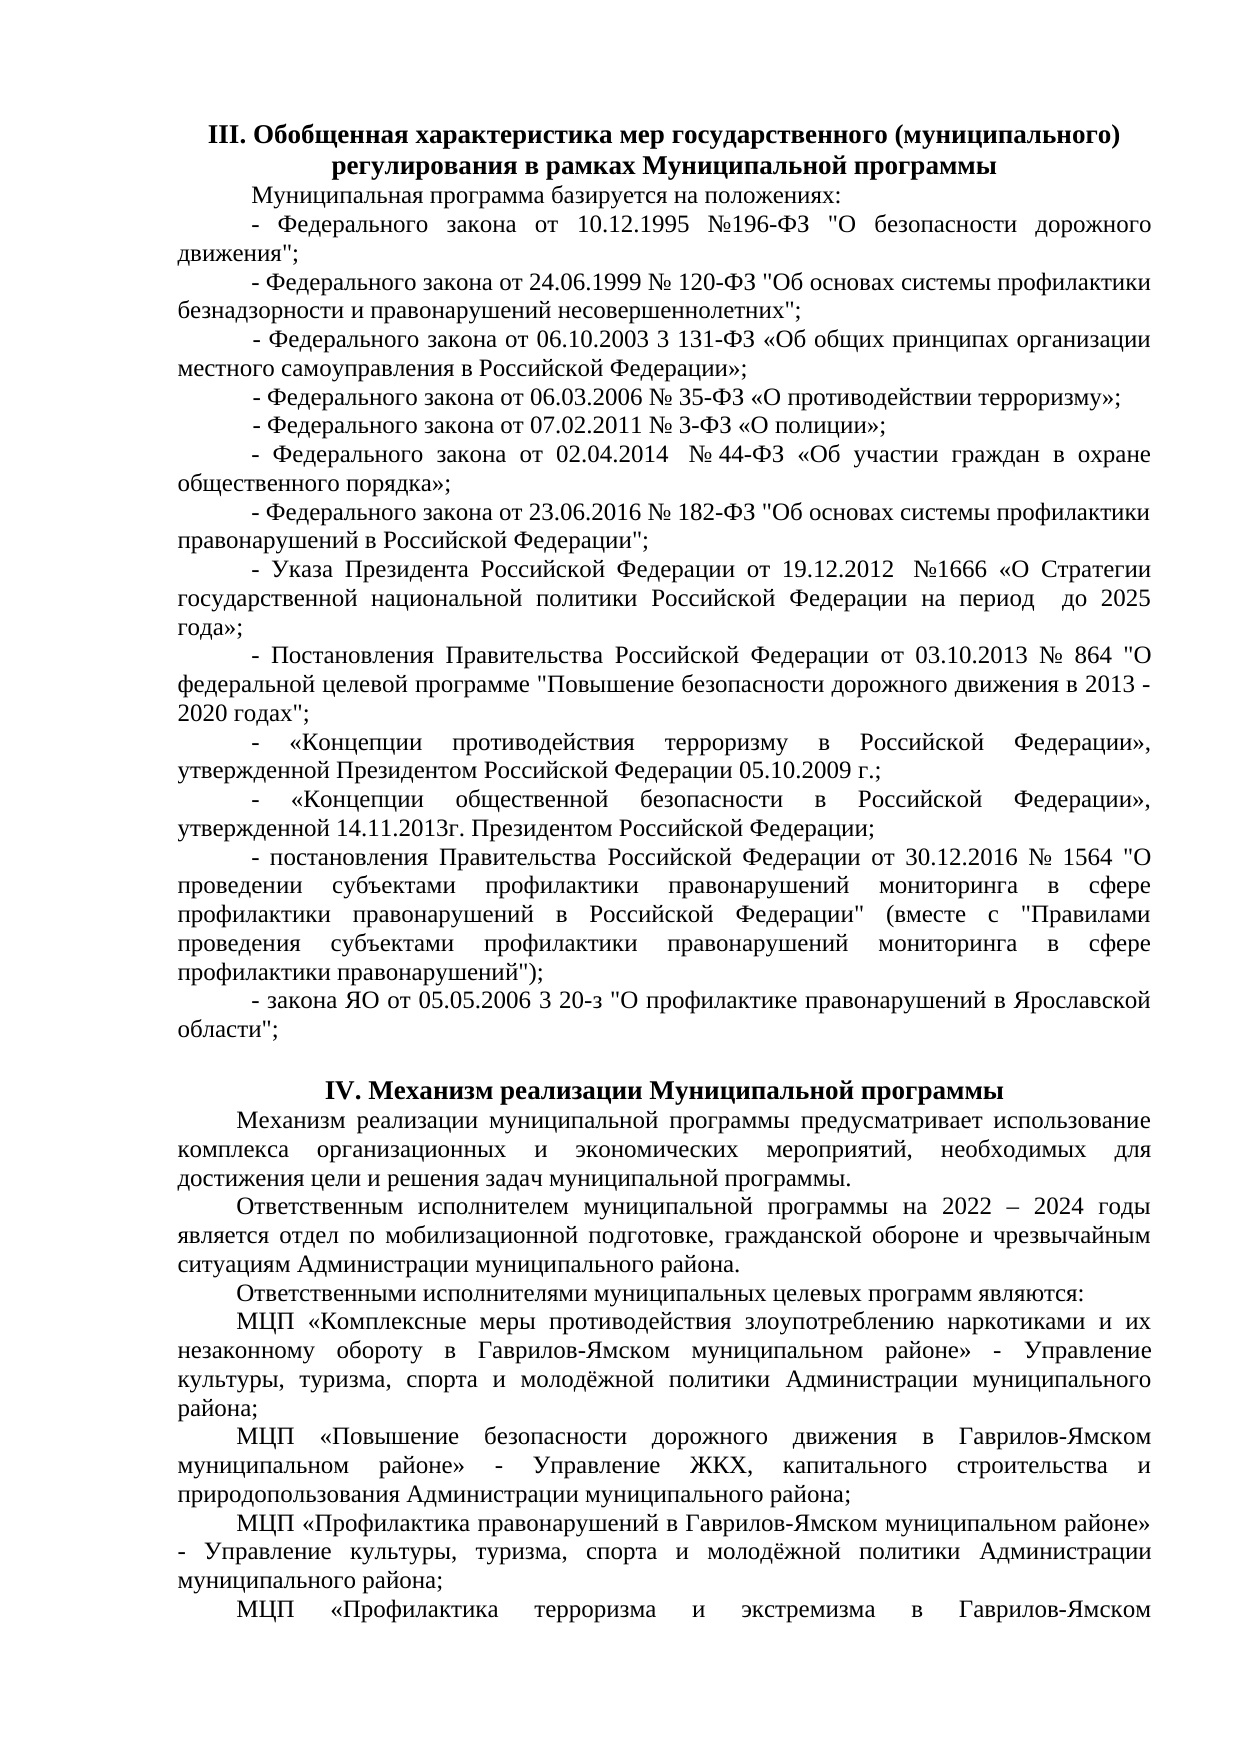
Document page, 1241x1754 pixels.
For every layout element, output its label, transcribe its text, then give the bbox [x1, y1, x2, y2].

text IV. Механизм реализации Муниципальной программы [177, 1074, 1152, 1105]
text - Федерального закона от 06.10.2003 3 131-ФЗ «Об общих принципах организации местного самоуправления в Российской Федерации»; [177, 324, 1152, 382]
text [177, 1594, 1152, 1623]
text МЦП «Комплексные меры противодействия злоупотреблению наркотиками и их незаконному обороту в Гаврилов-Ямском муниципальном районе» - Управление культуры, туризма, спорта и молодёжной политики Администрации муниципального района; [177, 1306, 1152, 1421]
text Ответственными исполнителями муниципальных целевых программ являются: [177, 1278, 1152, 1306]
text Механизм реализации муниципальной программы предусматривает использование комплекса организационных и экономических мероприятий, необходимых для достижения цели и решения задач муниципальной программы. [177, 1105, 1152, 1191]
text - Федерального закона от 02.04.2014 № 44-ФЗ «Об участии граждан в охране общественного порядка»; [177, 439, 1152, 497]
text - Федерального закона от 23.06.2016 № 182-ФЗ "Об основах системы профилактики правонарушений в Российской Федерации"; [177, 497, 1152, 554]
text - закона ЯО от 05.05.2006 3 20-з "О профилактике правонарушений в Ярославской области"; [177, 985, 1152, 1043]
text Муниципальная программа базируется на положениях: [177, 180, 1152, 209]
text регулирования в рамках Муниципальной программы [177, 149, 1152, 180]
text - постановления Правительства Российской Федерации от 30.12.2016 № 1564 "О проведении субъектами профилактики правонарушений мониторинга в сфере профилактики правонарушений в Российской Федерации" (вместе с "Правилами проведения субъектами профилактики правонарушений мониторинга в сфере профилактики правонарушений"); [177, 842, 1152, 985]
text - «Концепции общественной безопасности в Российской Федерации», утвержденной 14.11.2013г. Президентом Российской Федерации; [177, 784, 1152, 842]
text Ответственным исполнителем муниципальной программы на 2022 – 2024 годы является отдел по мобилизационной подготовке, гражданской обороне и чрезвычайным ситуациям Администрации муниципального района. [177, 1191, 1152, 1278]
text МЦП «Повышение безопасности дорожного движения в Гаврилов-Ямском муниципальном районе» - Управление ЖКХ, капитального строительства и природопользования Администрации муниципального района; [177, 1421, 1152, 1508]
text - Постановления Правительства Российской Федерации от 03.10.2013 № 864 "О федеральной целевой программе "Повышение безопасности дорожного движения в 2013 - 2020 годах"; [177, 640, 1152, 727]
text - Федерального закона от 06.03.2006 № 35-ФЗ «О противодействии терроризму»; [177, 382, 1152, 410]
text - Федерального закона от 10.12.1995 №196-ФЗ "О безопасности дорожного движения"; [177, 209, 1152, 267]
text - «Концепции противодействия терроризму в Российской Федерации», утвержденной Президентом Российской Федерации 05.10.2009 г.; [177, 727, 1152, 784]
text - Федерального закона от 07.02.2011 № 3-ФЗ «О полиции»; [177, 410, 1152, 439]
text МЦП «Профилактика правонарушений в Гаврилов-Ямском муниципальном районе» - Управление культуры, туризма, спорта и молодёжной политики Администрации муниципального района; [177, 1508, 1152, 1594]
text - Федерального закона от 24.06.1999 № 120-ФЗ "Об основах системы профилактики безнадзорности и правонарушений несовершеннолетних"; [177, 267, 1152, 324]
text III. Обобщенная характеристика мер государственного (муниципального) [177, 118, 1152, 149]
text - Указа Президента Российской Федерации от 19.12.2012 №1666 «О Стратегии государственной национальной политики Российской Федерации на период до 2025 года»; [177, 554, 1152, 640]
